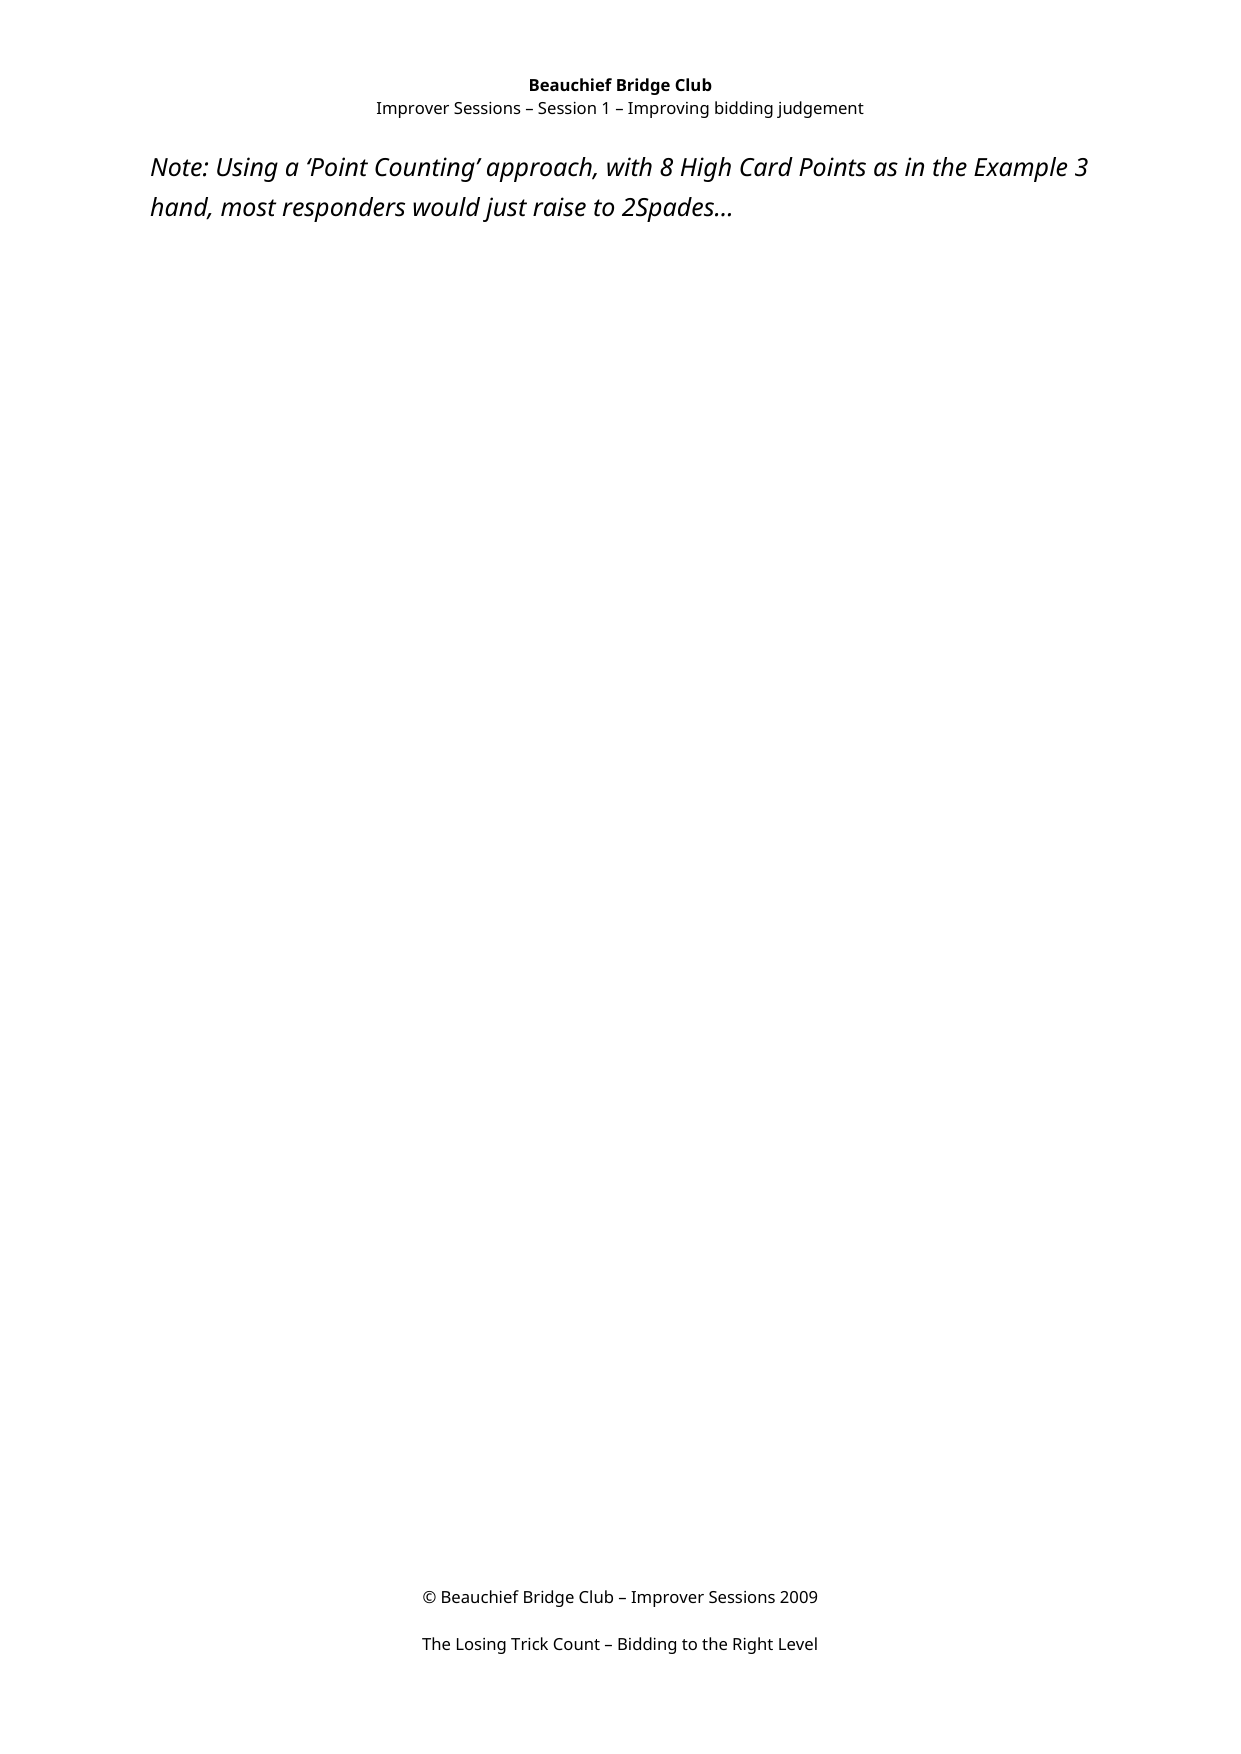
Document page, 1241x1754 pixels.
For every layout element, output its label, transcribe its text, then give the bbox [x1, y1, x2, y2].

text Note: Using a ‘Point Counting’ approach, with 8 High Card Points as in the Example 3 hand, most responders would just raise to 2Spades… [150, 150, 1090, 223]
